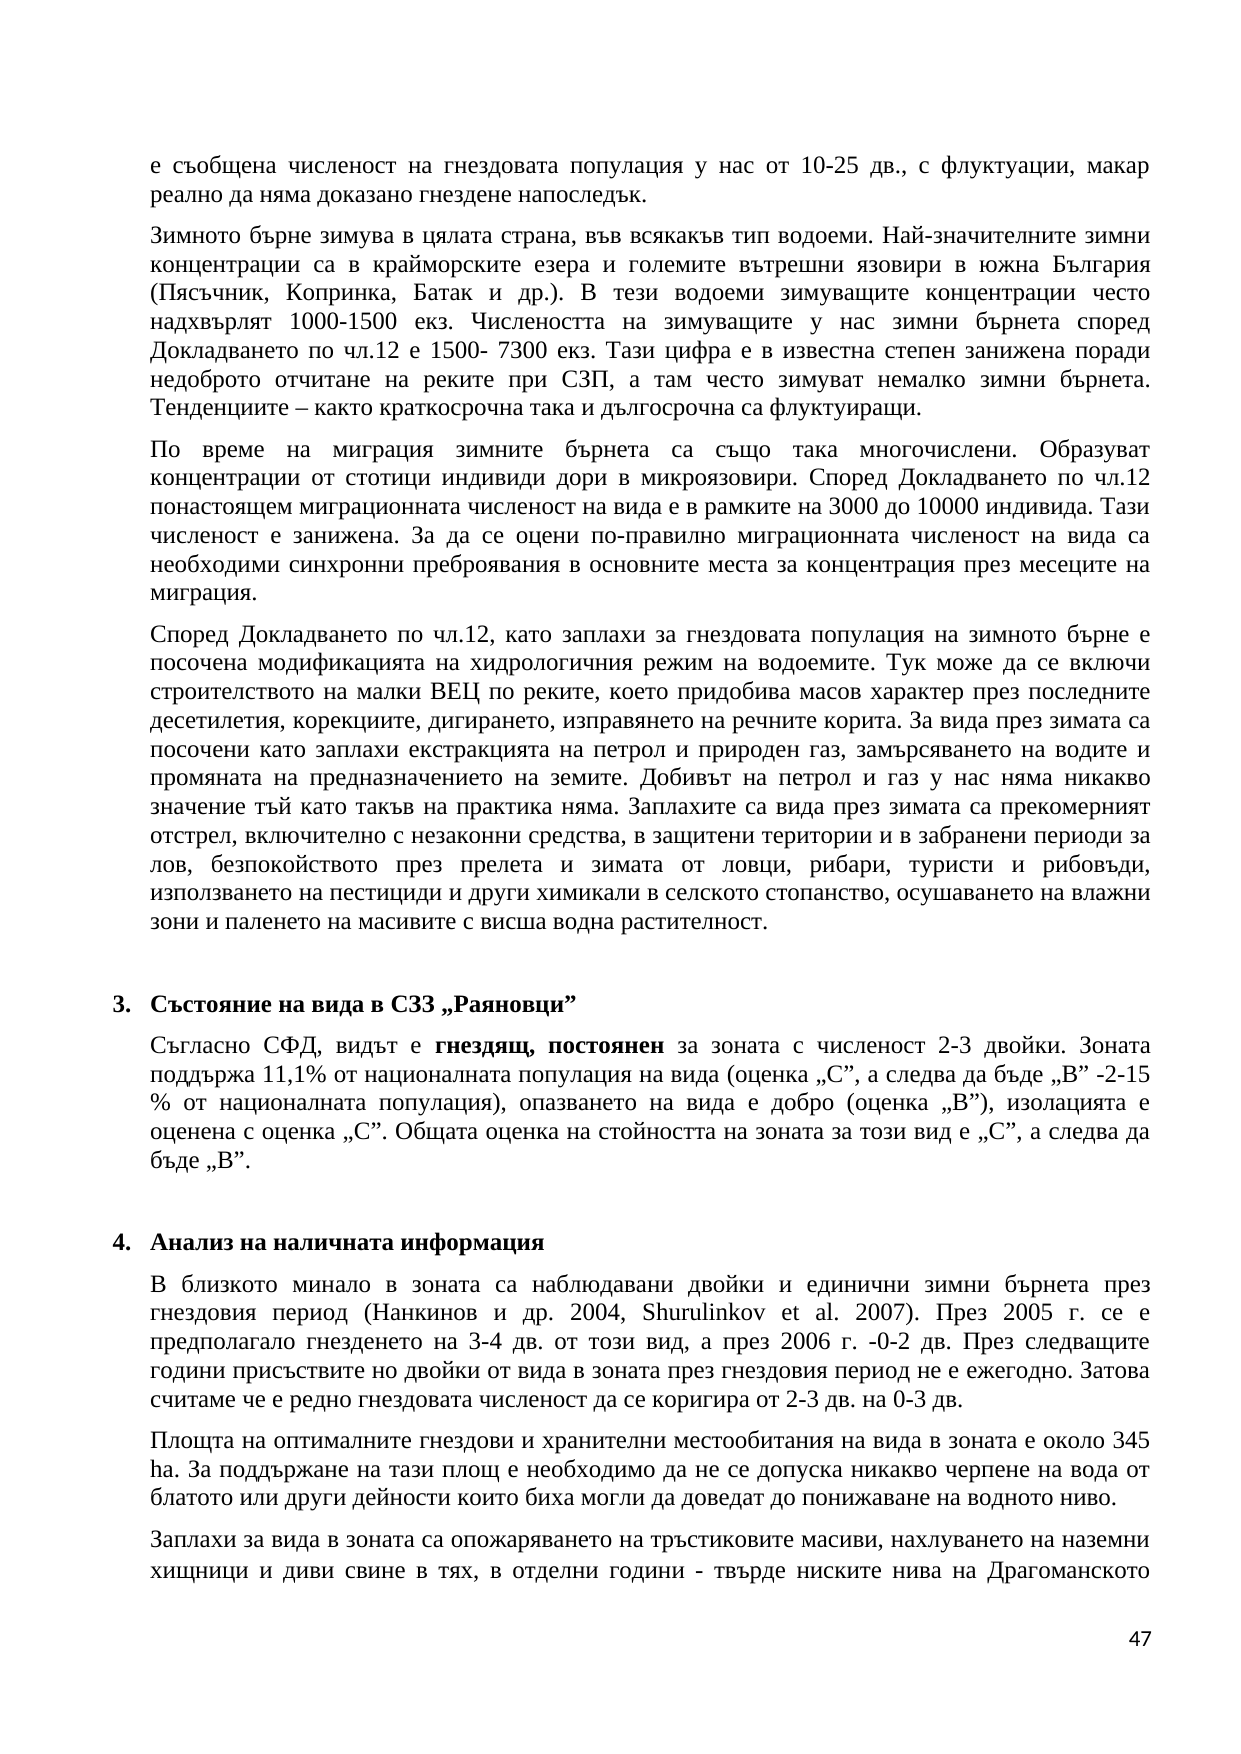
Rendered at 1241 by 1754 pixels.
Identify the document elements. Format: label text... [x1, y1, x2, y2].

list Състояние на вида в СЗЗ „Раяновци” [112, 989, 1152, 1017]
text В близкото минало в зоната са наблюдавани двойки и единични зимни бърнета през гнездовия период (Нанкинов и др. 2004, Shurulinkov et al. 2007). През 2005 г. се е предполагало гнезденето на 3-4 дв. от този вид, а през 2006 г. -0-2 дв. През следващите години присъствите но двойки от вида в зоната през гнездовия период не е ежегодно. Затова считаме че е редно гнездовата численост да се коригира от 2-3 дв. на 0-3 дв. [150, 1269, 1152, 1412]
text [150, 150, 1152, 207]
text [150, 1524, 1152, 1583]
text По време на миграция зимните бърнета са също така многочислени. Образуват концентрации от стотици индивиди дори в микроязовири. Според Докладването по чл.12 понастоящем миграционната численост на вида е в рамките на 3000 до 10000 индивида. Тази численост е занижена. За да се оцени по-правилно миграционната численост на вида са необходими синхронни преброявания в основните места за концентрация през месеците на миграция. [150, 434, 1152, 606]
text Според Докладването по чл.12, като заплахи за гнездовата популация на зимното бърне е посочена модификацията на хидрологичния режим на водоемите. Тук може да се включи строителството на малки ВЕЦ по реките, което придобива масов характер през последните десетилетия, корекциите, дигирането, изправянето на речните корита. За вида през зимата са посочени като заплахи екстракцията на петрол и природен газ, замърсяването на водите и промяната на предназначението на земите. Добивът на петрол и газ у нас няма никакво значение тъй като такъв на практика няма. Заплахите са вида през зимата са прекомерният отстрел, включително с незаконни средства, в защитени територии и в забранени периоди за лов, безпокойството през прелета и зимата от ловци, рибари, туристи и рибовъди, използването на пестициди и други химикали в селското стопанство, осушаването на влажни зони и паленето на масивите с висша водна растителност. [150, 619, 1152, 935]
text Съгласно СФД, видът е гнездящ, постоянен за зоната с численост 2-3 двойки. Зоната поддържа 11,1% от националната популация на вида (оценка „С”, а следва да бъде „В” -2-15 % от националната популация), опазването на вида е добро (оценка „B”), изолацията е оценена с оценка „С”. Общата оценка на стойността на зоната за този вид е „С”, а следва да бъде „В”. [150, 1030, 1152, 1174]
list Анализ на наличната информация [112, 1227, 1152, 1256]
text Площта на оптималните гнездови и хранителни местообитания на вида в зоната е около 345 ha. За поддържане на тази площ е необходимо да не се допуска никакво черпене на вода от блатото или други дейности които биха могли да доведат до понижаване на водното ниво. [150, 1425, 1152, 1511]
text Зимното бърне зимува в цялата страна, във всякакъв тип водоеми. Най-значителните зимни концентрации са в крайморските езера и големите вътрешни язовири в южна България (Пясъчник, Копринка, Батак и др.). В тези водоеми зимуващите концентрации често надхвърлят 1000-1500 екз. Числеността на зимуващите у нас зимни бърнета според Докладването по чл.12 е 1500- 7300 екз. Тази цифра е в известна степен занижена поради недоброто отчитане на реките при СЗП, а там често зимуват немалко зимни бърнета. Тенденциите – както краткосрочна така и дългосрочна са флуктуиращи. [150, 220, 1152, 421]
